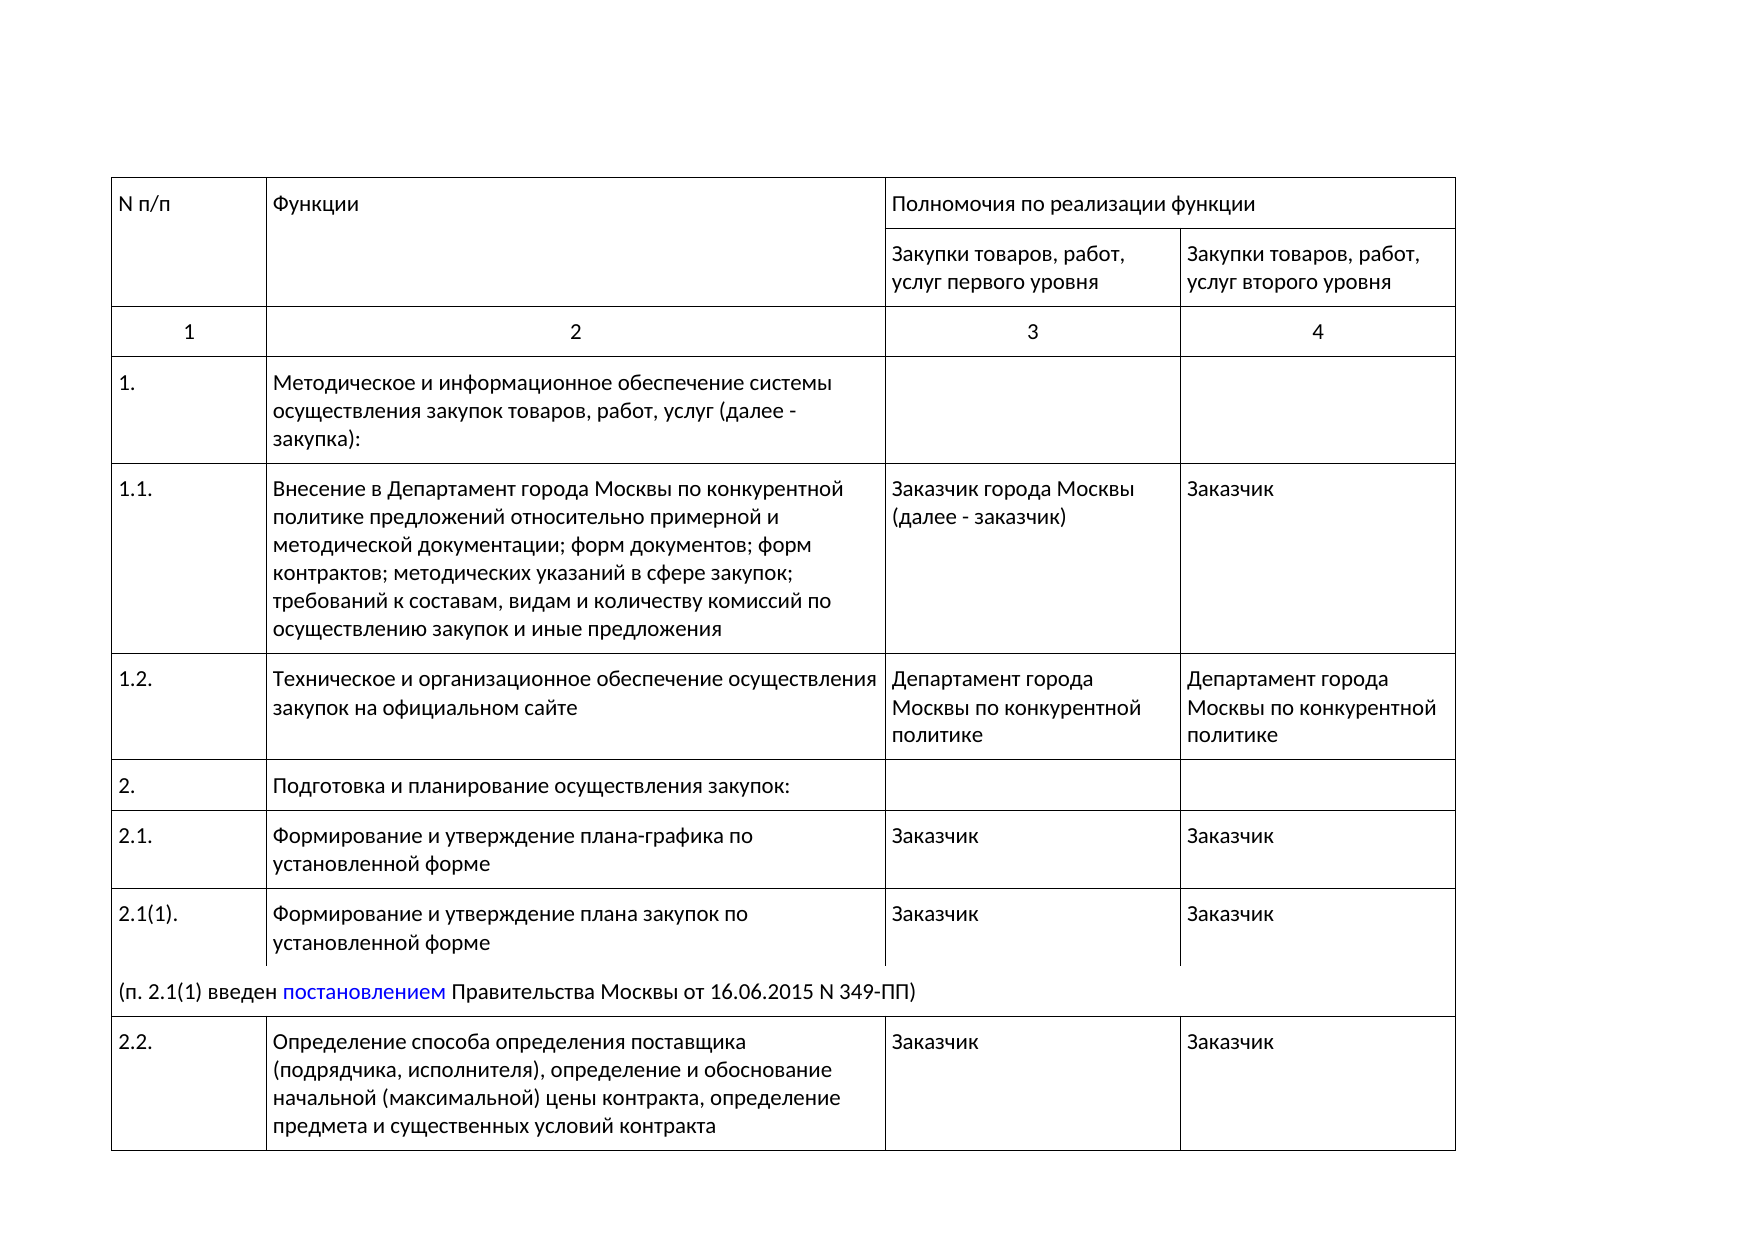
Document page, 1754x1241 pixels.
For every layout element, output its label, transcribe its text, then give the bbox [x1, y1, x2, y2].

table_header Полномочия по реализации функции [886, 178, 1455, 227]
table_cell (п. 2.1(1) введен постановлением Правительства Москвы от 16.06.2015 N 349-ПП) [112, 966, 1455, 1016]
table_cell Внесение в Департамент города Москвы по конкурентной политике предложений относительно примерной и методической документации; форм документов; форм контрактов; методических указаний в сфере закупок; требований к составам, видам и количеству комиссий по осуществлению закупок и иные предложения [267, 464, 885, 653]
table_cell Подготовка и планирование осуществления закупок: [267, 760, 885, 809]
table_cell Закупки товаров, работ, услуг первого уровня [886, 229, 1180, 306]
table_cell Заказчик города Москвы (далее - заказчик) [886, 464, 1180, 653]
table_cell Формирование и утверждение плана закупок по установленной форме [267, 889, 885, 966]
table_cell 3 [886, 307, 1180, 356]
table_cell 2.2. [112, 1017, 266, 1150]
table_cell Заказчик [1181, 811, 1455, 888]
table_cell Департамент города Москвы по конкурентной политике [1181, 654, 1455, 759]
table_cell Заказчик [1181, 1017, 1455, 1150]
table_cell 2.1. [112, 811, 266, 888]
table_cell 2 [267, 307, 885, 356]
table_cell [1181, 357, 1455, 462]
table_cell 1.2. [112, 654, 266, 759]
table_cell 2. [112, 760, 266, 809]
table_cell Департамент города Москвы по конкурентной политике [886, 654, 1180, 759]
table_cell [886, 357, 1180, 462]
table_header N п/п [112, 178, 266, 306]
table_cell [886, 760, 1180, 809]
table_cell 2.1(1). [112, 889, 266, 966]
table_cell Закупки товаров, работ, услуг второго уровня [1181, 229, 1455, 306]
table_cell Техническое и организационное обеспечение осуществления закупок на официальном сайте [267, 654, 885, 759]
table_cell 1.1. [112, 464, 266, 653]
table_header Функции [267, 178, 885, 306]
table_cell Формирование и утверждение плана-графика по установленной форме [267, 811, 885, 888]
table_cell Заказчик [886, 1017, 1180, 1150]
table_cell Заказчик [886, 811, 1180, 888]
table_cell Определение способа определения поставщика (подрядчика, исполнителя), определение и обоснование начальной (максимальной) цены контракта, определение предмета и существенных условий контракта [267, 1017, 885, 1150]
table_cell Методическое и информационное обеспечение системы осуществления закупок товаров, работ, услуг (далее - закупка): [267, 357, 885, 462]
table_cell Заказчик [1181, 889, 1455, 966]
table_cell 1. [112, 357, 266, 462]
table_cell Заказчик [886, 889, 1180, 966]
table_cell [1181, 760, 1455, 809]
table_cell 4 [1181, 307, 1455, 356]
table_cell Заказчик [1181, 464, 1455, 653]
table_cell 1 [112, 307, 266, 356]
